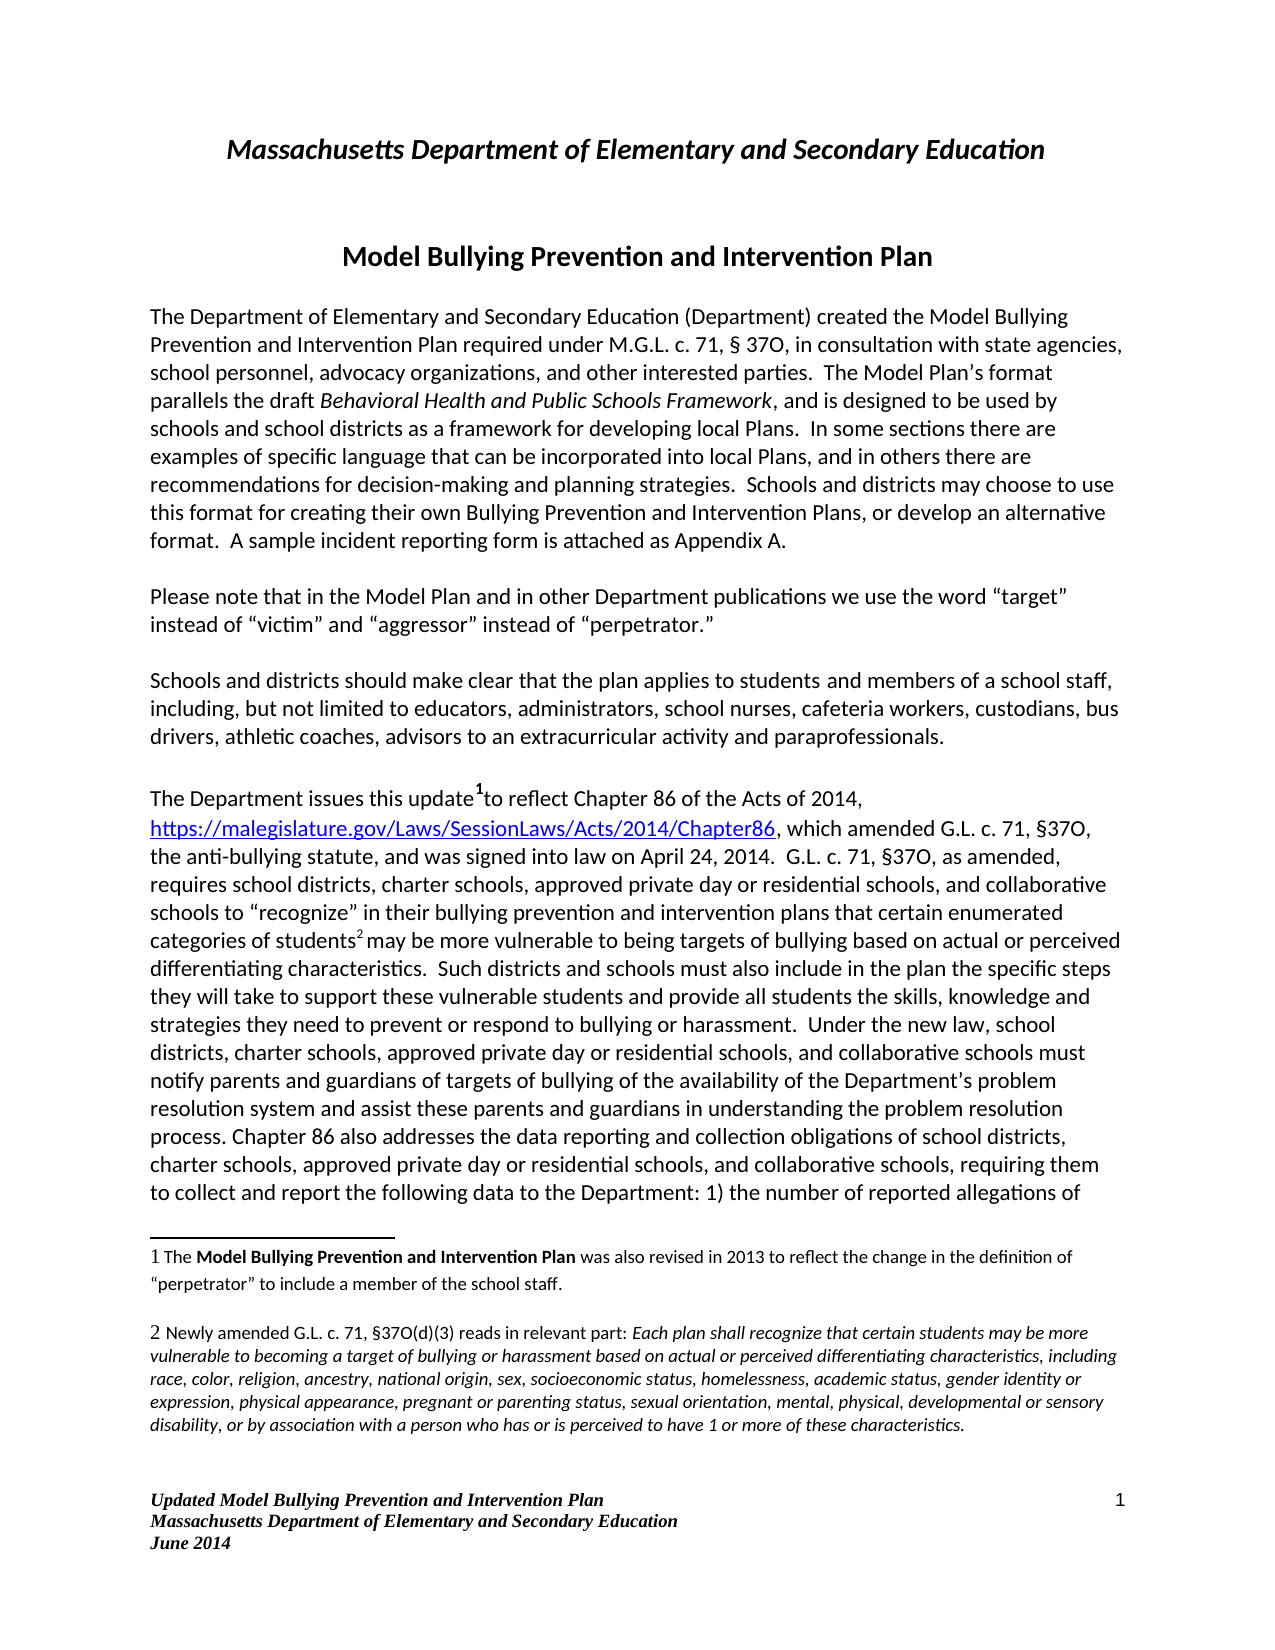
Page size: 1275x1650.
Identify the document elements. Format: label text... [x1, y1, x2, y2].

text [150, 778, 1125, 1206]
text Massachusetts Department of Elementary and Secondary Education [150, 131, 1125, 167]
subtitle Model Bullying Prevention and Intervention Plan [150, 238, 1125, 274]
text The Department of Elementary and Secondary Education (Department) created the Model Bullying Prevention and Intervention Plan required under M.G.L. c. 71, § 37O, in consultation with state agencies, school personnel, advocacy organizations, and other interested parties. The Model Plan’s format parallels the draft Behavioral Health and Public Schools Framework, and is designed to be used by schools and school districts as a framework for developing local Plans. In some sections there are examples of specific language that can be incorporated into local Plans, and in others there are recommendations for decision-making and planning strategies. Schools and districts may choose to use this format for creating their own Bullying Prevention and Intervention Plans, or develop an alternative format. A sample incident reporting form is attached as Appendix A. [150, 302, 1125, 554]
text Schools and districts should make clear that the plan applies to students and members of a school staff, including, but not limited to educators, administrators, school nurses, cafeteria workers, custodians, bus drivers, athletic coaches, advisors to an extracurricular activity and paraprofessionals. [150, 666, 1125, 750]
text Please note that in the Model Plan and in other Department publications we use the word “target” instead of “victim” and “aggressor” instead of “perpetrator.” [150, 582, 1125, 638]
